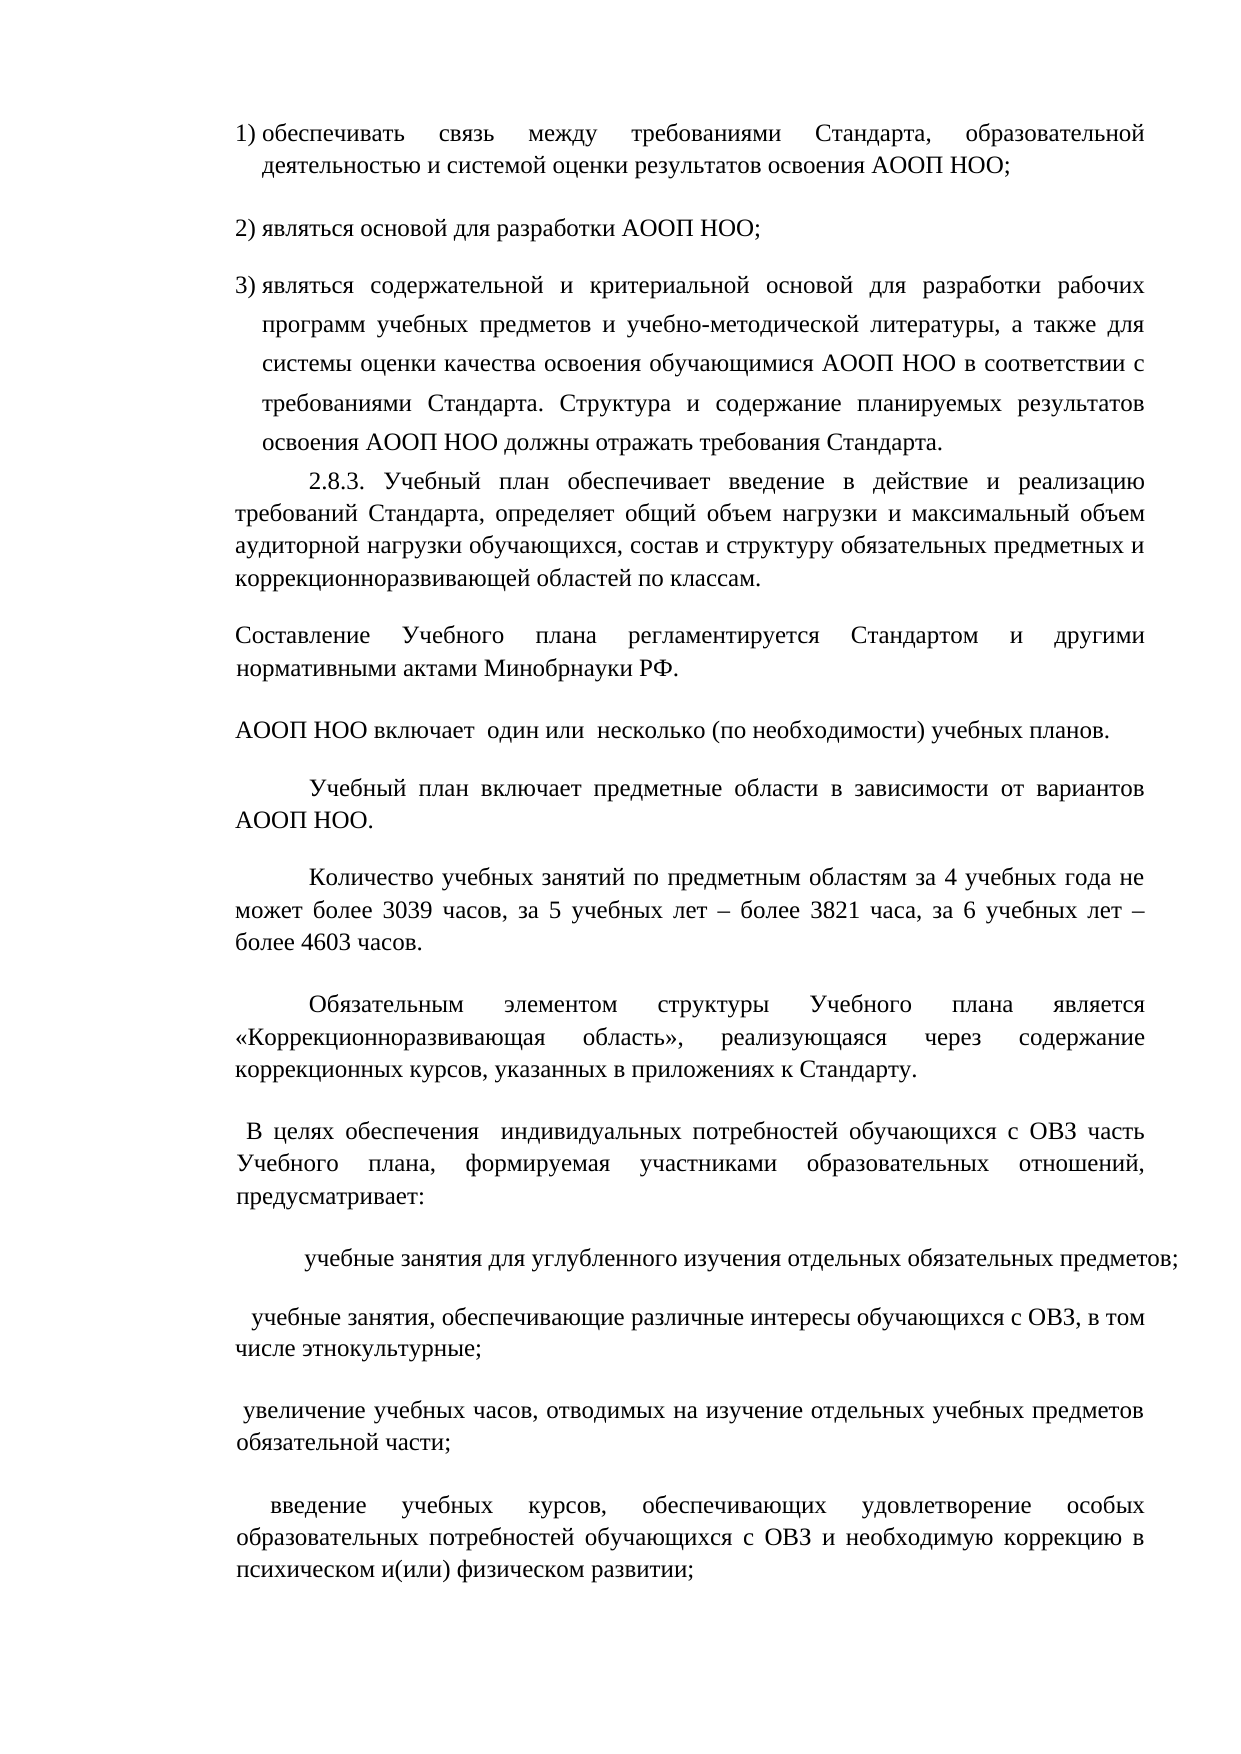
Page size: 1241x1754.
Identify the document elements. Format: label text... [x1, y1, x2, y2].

text Учебный план включает предметные области в зависимости от вариантов АООП НОО. [235, 773, 1146, 834]
text Количество учебных занятий по предметным областям за 4 учебных года не может более 3039 часов, за 5 учебных лет – более 3821 часа, за 6 учебных лет – более 4603 часов. [235, 862, 1146, 956]
text 2.8.3. Учебный план обеспечивает введение в действие и реализацию требований Стандарта, определяет общий объем нагрузки и максимальный объем аудиторной нагрузки обучающихся, состав и структуру обязательных предметных и коррекционноразвивающей областей по классам. [235, 466, 1146, 592]
text Составление Учебного плана регламентируется Стандартом и другими нормативными актами Минобрнауки РФ. [235, 621, 1146, 682]
text учебные занятия для углубленного изучения отдельных обязательных предметов; [177, 1243, 1152, 1272]
text числе этнокультурные; [235, 1333, 1146, 1362]
list обеспечивать связь между требованиями Стандарта, образовательной деятельностью и системой оценки результатов освоения АООП НОО; [235, 118, 1146, 179]
text АООП НОО включает один или несколько (по необходимости) учебных планов. [235, 715, 1146, 744]
text введение учебных курсов, обеспечивающих удовлетворение особых образовательных потребностей обучающихся с ОВЗ и необходимую коррекцию в психическом и(или) физическом развитии; [235, 1490, 1146, 1583]
text учебные занятия, обеспечивающие различные интересы обучающихся с ОВЗ, в том [177, 1302, 1145, 1331]
list являться содержательной и критериальной основой для разработки рабочих программ учебных предметов и учебно-методической литературы, а также для системы оценки качества освоения обучающимися АООП НОО в соответствии с требованиями Стандарта. Структура и содержание планируемых результатов освоения АООП НОО должны отражать требования Стандарта. [235, 270, 1146, 455]
text В целях обеспечения индивидуальных потребностей обучающихся с ОВЗ часть Учебного плана, формируемая участниками образовательных отношений, предусматривает: [235, 1116, 1146, 1209]
text Обязательным элементом структуры Учебного плана является «Коррекционноразвивающая область», реализующаяся через содержание коррекционных курсов, указанных в приложениях к Стандарту. [235, 989, 1146, 1082]
text увеличение учебных часов, отводимых на изучение отдельных учебных предметов обязательной части; [235, 1395, 1146, 1456]
list являться основой для разработки АООП НОО; [235, 213, 1146, 242]
